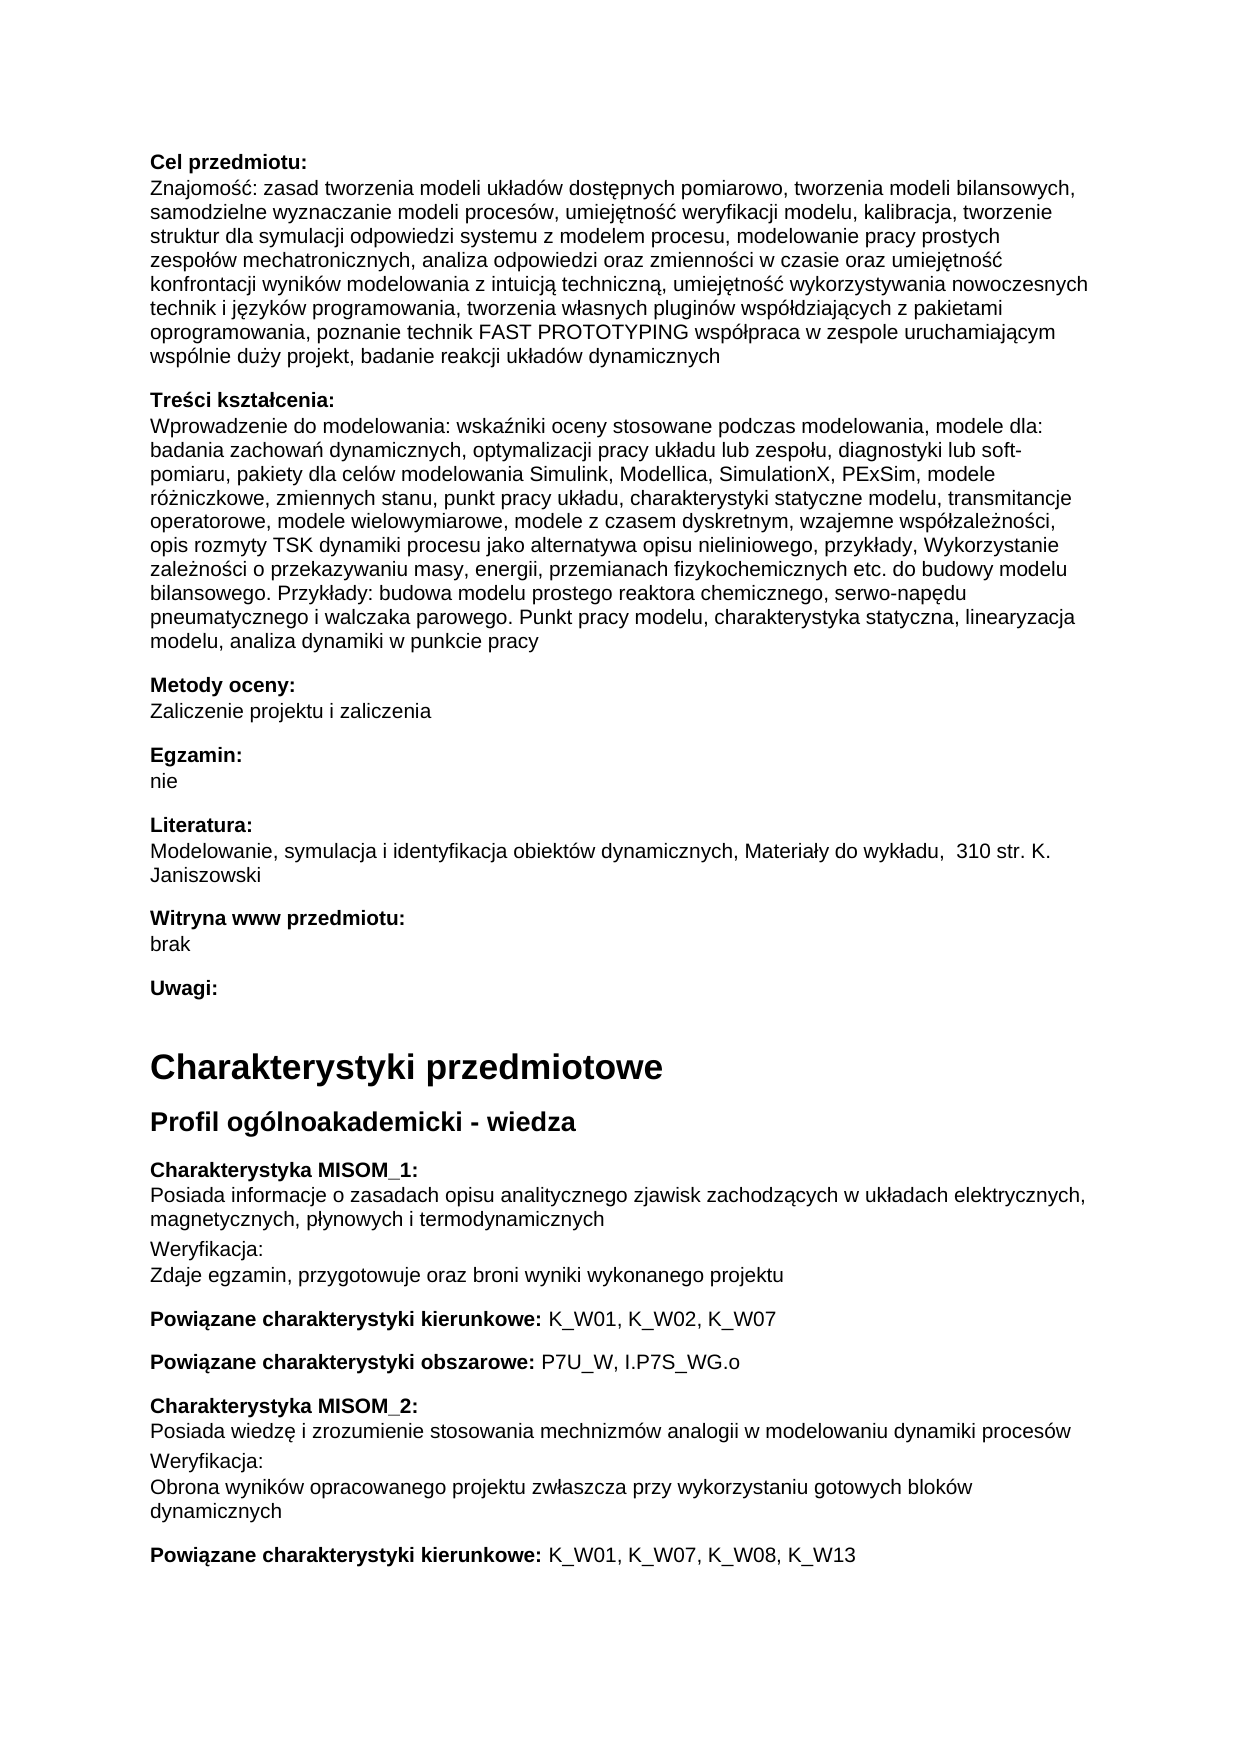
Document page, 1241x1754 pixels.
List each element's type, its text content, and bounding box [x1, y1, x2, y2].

text nie [150, 769, 1090, 793]
text Znajomość: zasad tworzenia modeli układów dostępnych pomiarowo, tworzenia modeli bilansowych, samodzielne wyznaczanie modeli procesów, umiejętność weryfikacji modelu, kalibracja, tworzenie struktur dla symulacji odpowiedzi systemu z modelem procesu, modelowanie pracy prostych zespołów mechatronicznych, analiza odpowiedzi oraz zmienności w czasie oraz umiejętność konfrontacji wyników modelowania z intuicją techniczną, umiejętność wykorzystywania nowoczesnych technik i języków programowania, tworzenia własnych pluginów współdziających z pakietami oprogramowania, poznanie technik FAST PROTOTYPING współpraca w zespole uruchamiającym wspólnie duży projekt, badanie reakcji układów dynamicznych [150, 176, 1090, 368]
text Powiązane charakterystyki kierunkowe: K_W01, K_W02, K_W07 [150, 1306, 1090, 1330]
text Posiada wiedzę i zrozumienie stosowania mechnizmów analogii w modelowaniu dynamiki procesów [150, 1419, 1090, 1443]
text Metody oceny: [150, 673, 1090, 697]
text Modelowanie, symulacja i identyfikacja obiektów dynamicznych, Materiały do wykładu, 310 str. K. Janiszowski [150, 838, 1090, 886]
text Powiązane charakterystyki obszarowe: P7U_W, I.P7S_WG.o [150, 1350, 1090, 1374]
text Weryfikacja: [150, 1449, 1090, 1473]
subtitle Charakterystyki przedmiotowe [150, 1046, 1090, 1087]
text Charakterystyka MISOM_2: [150, 1394, 1090, 1418]
subtitle Profil ogólnoakademicki - wiedza [150, 1106, 1090, 1138]
text brak [150, 932, 1090, 956]
text Posiada informacje o zasadach opisu analitycznego zjawisk zachodzących w układach elektrycznych, magnetycznych, płynowych i termodynamicznych [150, 1182, 1090, 1230]
text Cel przedmiotu: [150, 150, 1090, 174]
text Charakterystyka MISOM_1: [150, 1157, 1090, 1181]
text Zaliczenie projektu i zaliczenia [150, 699, 1090, 723]
text Powiązane charakterystyki kierunkowe: K_W01, K_W07, K_W08, K_W13 [150, 1543, 1090, 1567]
text Egzamin: [150, 743, 1090, 767]
text Wprowadzenie do modelowania: wskaźniki oceny stosowane podczas modelowania, modele dla: badania zachowań dynamicznych, optymalizacji pracy układu lub zespołu, diagnostyki lub soft-pomiaru, pakiety dla celów modelowania Simulink, Modellica, SimulationX, PExSim, modele różniczkowe, zmiennych stanu, punkt pracy układu, charakterystyki statyczne modelu, transmitancje operatorowe, modele wielowymiarowe, modele z czasem dyskretnym, wzajemne współzależności, opis rozmyty TSK dynamiki procesu jako alternatywa opisu nieliniowego, przykłady, Wykorzystanie zależności o przekazywaniu masy, energii, przemianach fizykochemicznych etc. do budowy modelu bilansowego. Przykłady: budowa modelu prostego reaktora chemicznego, serwo-napędu pneumatycznego i walczaka parowego. Punkt pracy modelu, charakterystyka statyczna, linearyzacja modelu, analiza dynamiki w punkcie pracy [150, 413, 1090, 653]
text Obrona wyników opracowanego projektu zwłaszcza przy wykorzystaniu gotowych bloków dynamicznych [150, 1475, 1090, 1523]
text Treści kształcenia: [150, 387, 1090, 411]
text Weryfikacja: [150, 1237, 1090, 1261]
text Literatura: [150, 812, 1090, 836]
text Zdaje egzamin, przygotowuje oraz broni wyniki wykonanego projektu [150, 1263, 1090, 1287]
text Uwagi: [150, 976, 1090, 1000]
text Witryna www przedmiotu: [150, 906, 1090, 930]
